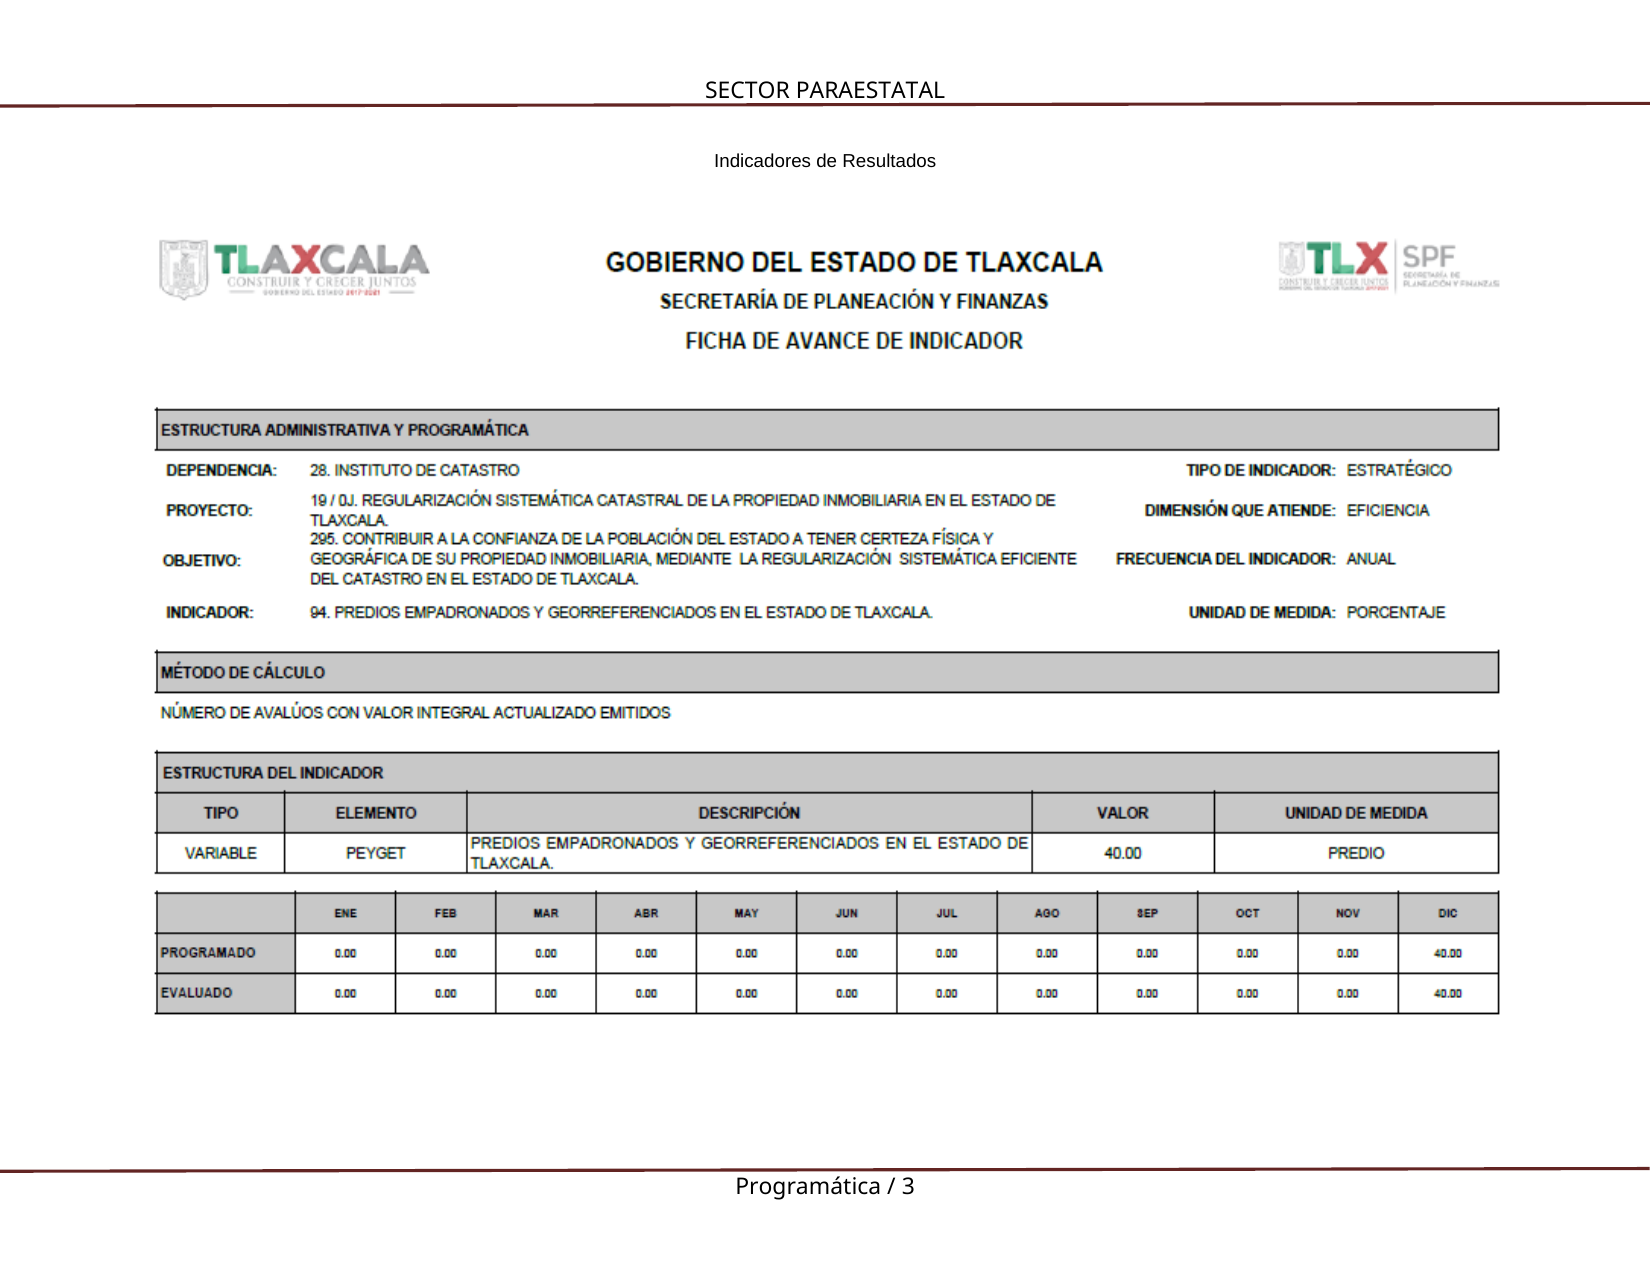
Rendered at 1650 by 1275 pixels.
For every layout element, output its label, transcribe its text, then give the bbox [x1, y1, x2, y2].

picture [139, 195, 1511, 1057]
text Indicadores de Resultados [112, 150, 1537, 172]
